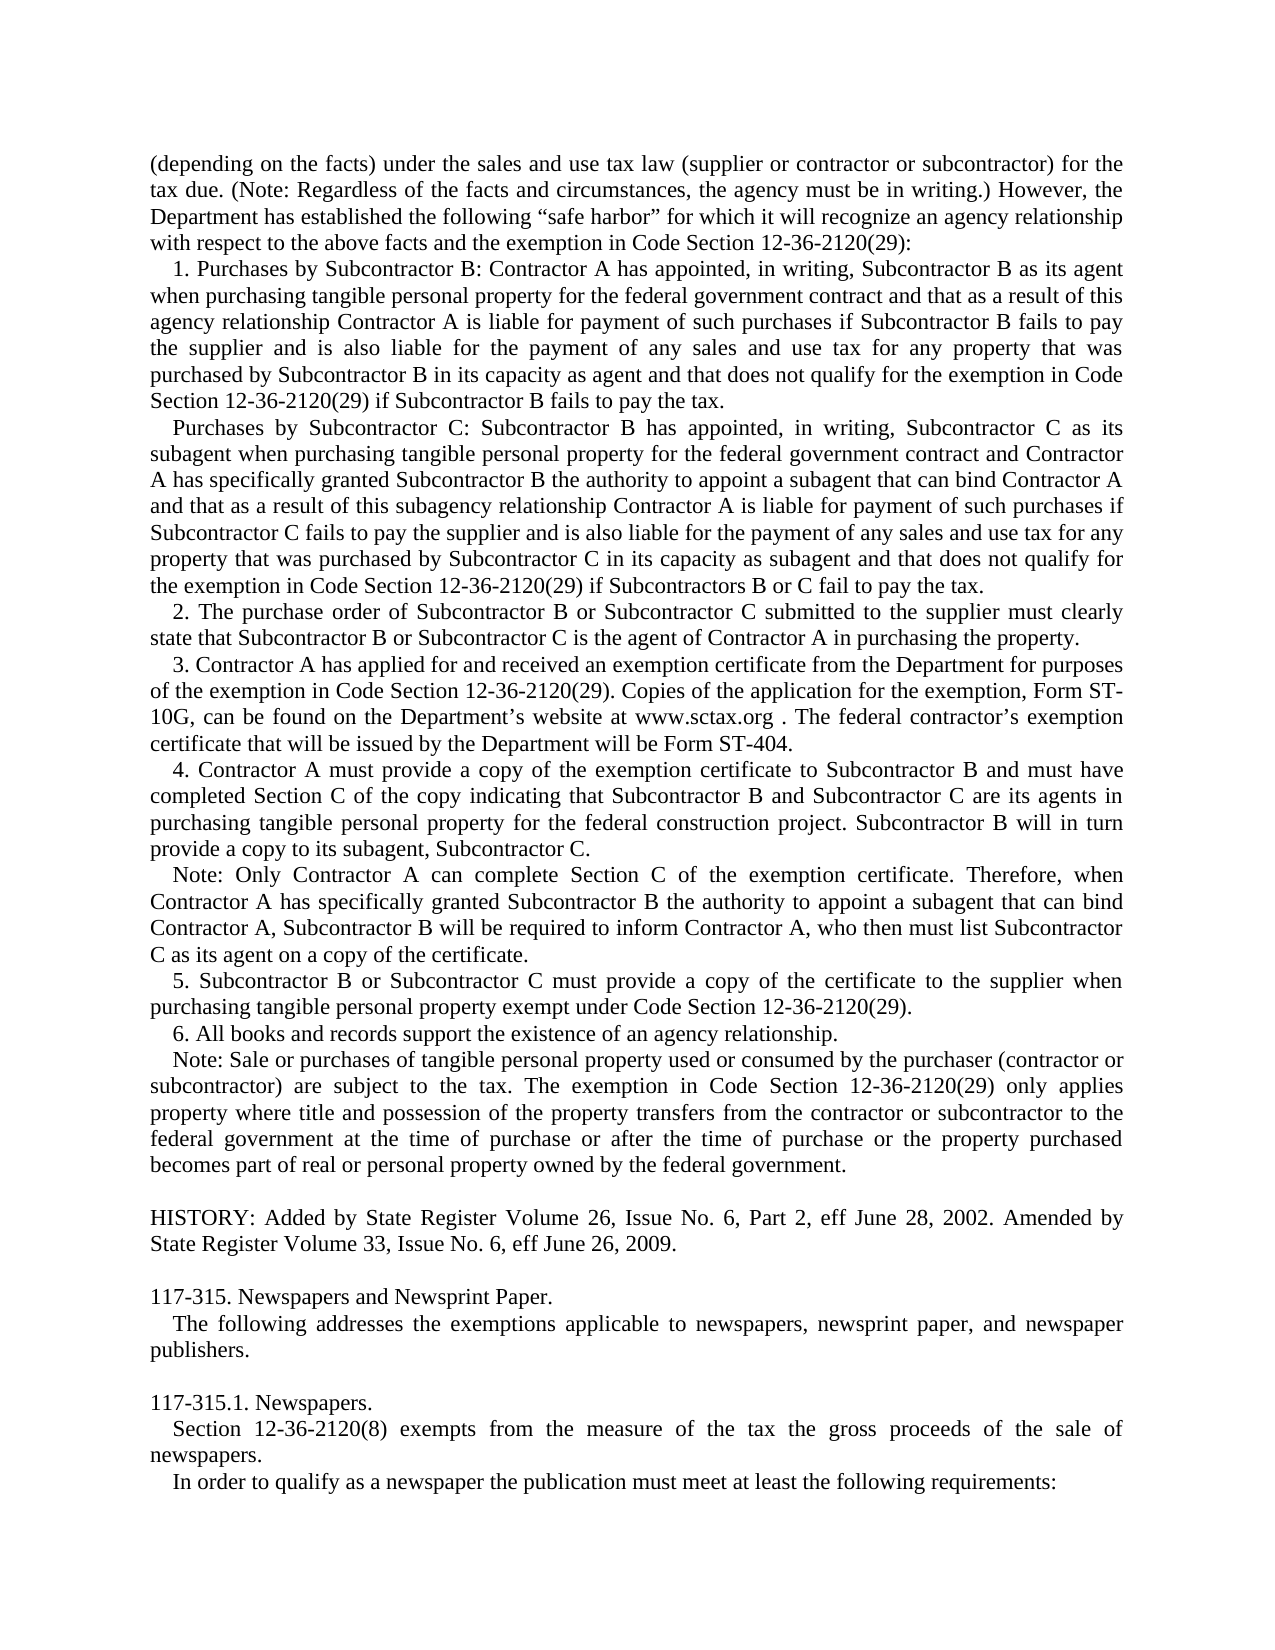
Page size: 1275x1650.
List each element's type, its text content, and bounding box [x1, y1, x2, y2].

text 117-315. Newspapers and Newsprint Paper. [150, 1283, 1125, 1309]
text Note: Sale or purchases of tangible personal property used or consumed by the purchaser (contractor or subcontractor) are subject to the tax. The exemption in Code Section 12-36-2120(29) only applies property where title and possession of the property transfers from the contractor or subcontractor to the federal government at the time of purchase or after the time of purchase or the property purchased becomes part of real or personal property owned by the federal government. [150, 1046, 1125, 1178]
text Note: Only Contractor A can complete Section C of the exemption certificate. Therefore, when Contractor A has specifically granted Subcontractor B the authority to appoint a subagent that can bind Contractor A, Subcontractor B will be required to inform Contractor A, who then must list Subcontractor C as its agent on a copy of the certificate. [150, 862, 1125, 967]
text 117-315.1. Newspapers. [150, 1389, 1125, 1415]
text 4. Contractor A must provide a copy of the exemption certificate to Subcontractor B and must have completed Section C of the copy indicating that Subcontractor B and Subcontractor C are its agents in purchasing tangible personal property for the federal construction project. Subcontractor B will in turn provide a copy to its subagent, Subcontractor C. [150, 756, 1125, 862]
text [150, 150, 1125, 255]
text Section 12-36-2120(8) exempts from the measure of the tax the gross proceeds of the sale of newspapers. [150, 1415, 1125, 1468]
text HISTORY: Added by State Register Volume 26, Issue No. 6, Part 2, eff June 28, 2002. Amended by State Register Volume 33, Issue No. 6, eff June 26, 2009. [150, 1204, 1125, 1257]
text 6. All books and records support the existence of an agency relationship. [150, 1020, 1125, 1046]
text The following addresses the exemptions applicable to newspapers, newsprint paper, and newspaper publishers. [150, 1309, 1125, 1362]
text In order to qualify as a newspaper the publication must meet at least the following requirements: [150, 1468, 1125, 1494]
text Purchases by Subcontractor C: Subcontractor B has appointed, in writing, Subcontractor C as its subagent when purchasing tangible personal property for the federal government contract and Contractor A has specifically granted Subcontractor B the authority to appoint a subagent that can bind Contractor A and that as a result of this subagency relationship Contractor A is liable for payment of such purchases if Subcontractor C fails to pay the supplier and is also liable for the payment of any sales and use tax for any property that was purchased by Subcontractor C in its capacity as subagent and that does not qualify for the exemption in Code Section 12-36-2120(29) if Subcontractors B or C fail to pay the tax. [150, 413, 1125, 598]
text 5. Subcontractor B or Subcontractor C must provide a copy of the certificate to the supplier when purchasing tangible personal property exempt under Code Section 12-36-2120(29). [150, 967, 1125, 1020]
text 3. Contractor A has applied for and received an exemption certificate from the Department for purposes of the exemption in Code Section 12-36-2120(29). Copies of the application for the exemption, Form ST-10G, can be found on the Department’s website at www.sctax.org . The federal contractor’s exemption certificate that will be issued by the Department will be Form ST-404. [150, 651, 1125, 756]
text 2. The purchase order of Subcontractor B or Subcontractor C submitted to the supplier must clearly state that Subcontractor B or Subcontractor C is the agent of Contractor A in purchasing the property. [150, 598, 1125, 651]
text 1. Purchases by Subcontractor B: Contractor A has appointed, in writing, Subcontractor B as its agent when purchasing tangible personal property for the federal government contract and that as a result of this agency relationship Contractor A is liable for payment of such purchases if Subcontractor B fails to pay the supplier and is also liable for the payment of any sales and use tax for any property that was purchased by Subcontractor B in its capacity as agent and that does not qualify for the exemption in Code Section 12-36-2120(29) if Subcontractor B fails to pay the tax. [150, 255, 1125, 413]
